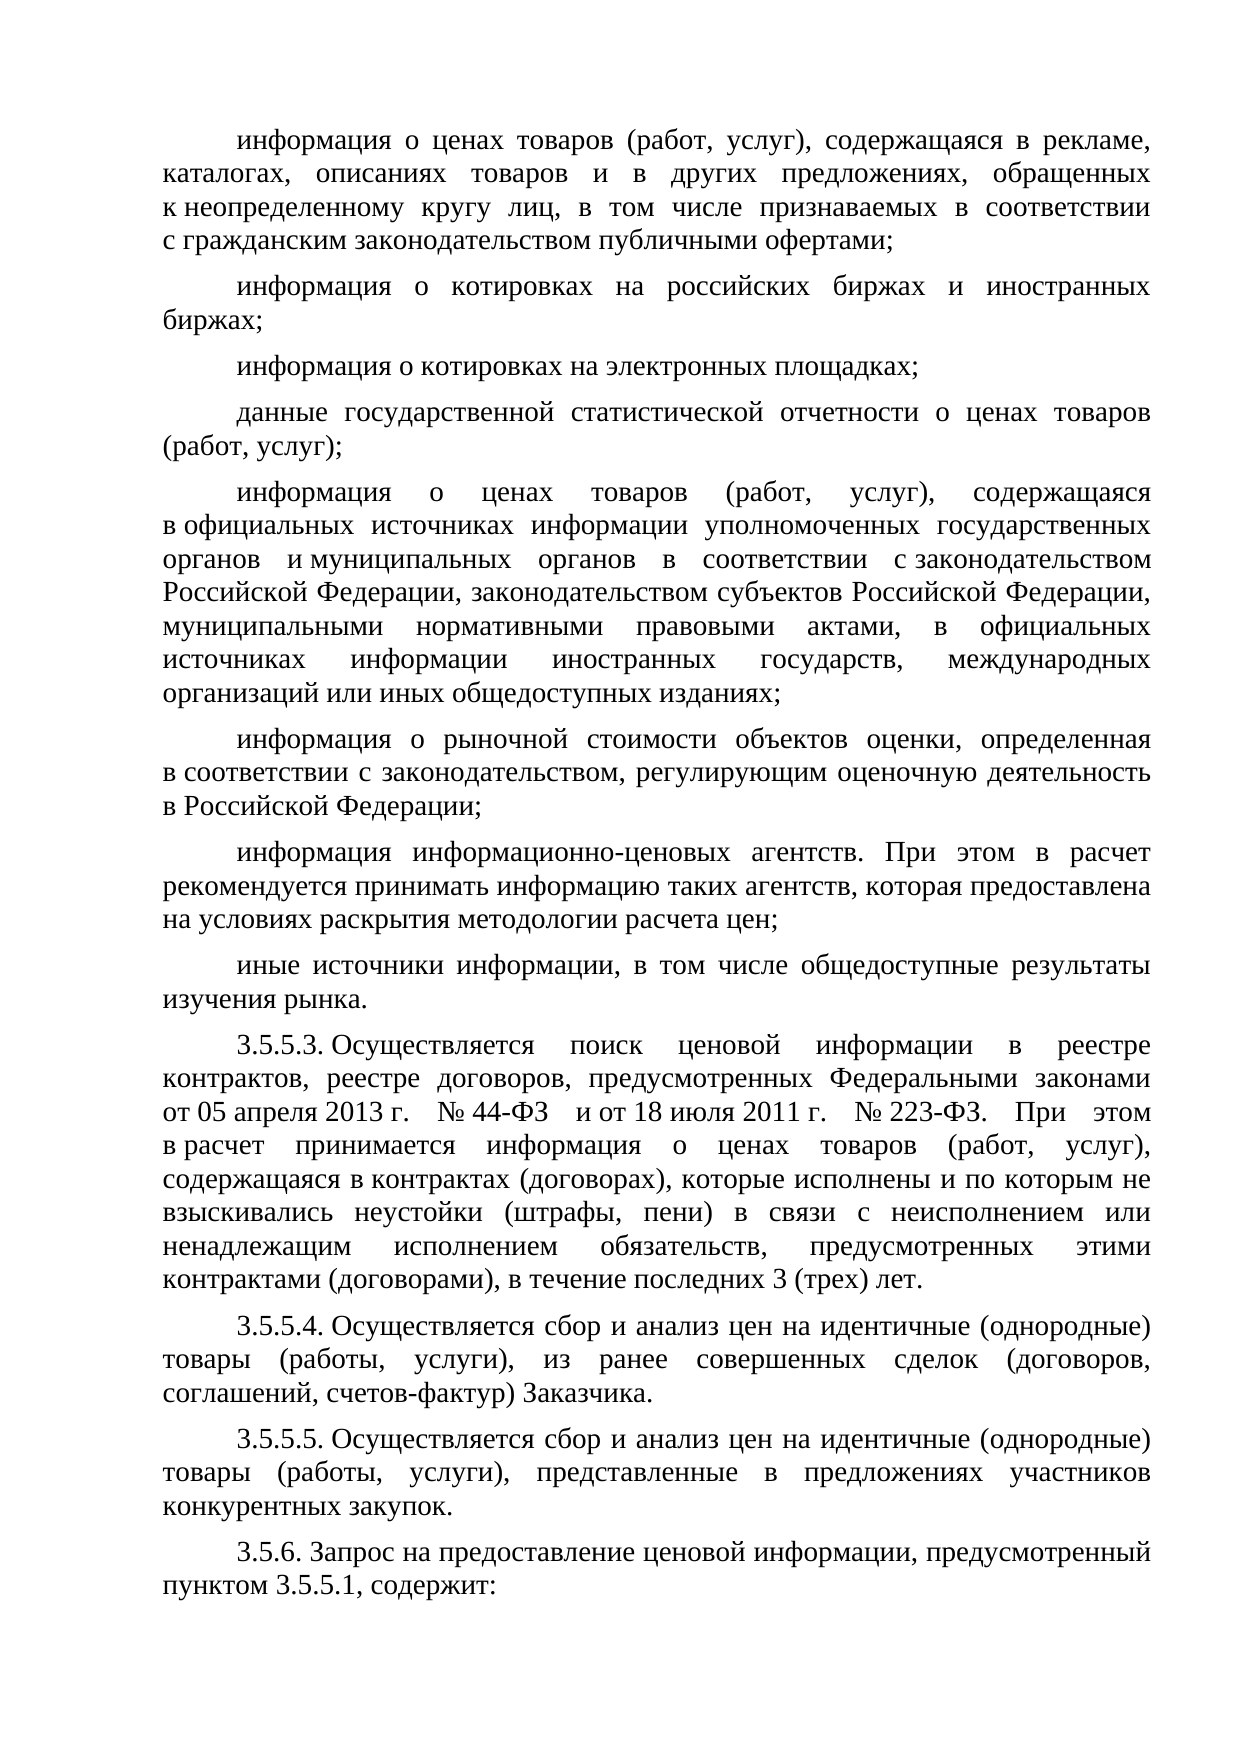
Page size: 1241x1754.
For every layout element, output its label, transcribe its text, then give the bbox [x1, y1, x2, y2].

text информация информационно-ценовых агентств. При этом в расчет рекомендуется принимать информацию таких агентств, которая предоставлена на условиях раскрытия методологии расчета цен; [162, 834, 1152, 935]
text информация о ценах товаров (работ, услуг), содержащаяся в рекламе, каталогах, описаниях товаров и в других предложениях, обращенных к неопределенному кругу лиц, в том числе признаваемых в соответствии с гражданским законодательством публичными офертами; [162, 122, 1152, 256]
text информация о ценах товаров (работ, услуг), содержащаяся в официальных источниках информации уполномоченных государственных органов и муниципальных органов в соответствии с законодательством Российской Федерации, законодательством субъектов Российской Федерации, муниципальными нормативными правовыми актами, в официальных источниках информации иностранных государств, международных организаций или иных общедоступных изданиях; [162, 474, 1152, 708]
text информация о котировках на российских биржах и иностранных биржах; [162, 268, 1152, 336]
list Запрос на предоставление ценовой информации, предусмотренный пунктом 3.5.5.1, содержит: [162, 1534, 1152, 1601]
list Осуществляется поиск ценовой информации в реестре контрактов, реестре договоров, предусмотренных Федеральными законами от 05 апреля 2013 г. № 44-ФЗ и от 18 июля 2011 г. № 223-ФЗ. При этом в расчет принимается информация о ценах товаров (работ, услуг), содержащаяся в контрактах (договорах), которые исполнены и по которым не взыскивались неустойки (штрафы, пени) в связи с неисполнением или ненадлежащим исполнением обязательств, предусмотренных этими контрактами (договорами), в течение последних 3 (трех) лет. [162, 1027, 1152, 1295]
text иные источники информации, в том числе общедоступные результаты изучения рынка. [162, 947, 1152, 1014]
list Осуществляется сбор и анализ цен на идентичные (однородные) товары (работы, услуги), из ранее совершенных сделок (договоров, соглашений, счетов-фактур) Заказчика. [162, 1308, 1152, 1408]
text данные государственной статистической отчетности о ценах товаров (работ, услуг); [162, 394, 1152, 461]
text информация о котировках на электронных площадках; [162, 348, 1152, 382]
list Осуществляется сбор и анализ цен на идентичные (однородные) товары (работы, услуги), представленные в предложениях участников конкурентных закупок. [162, 1421, 1152, 1521]
text информация о рыночной стоимости объектов оценки, определенная в соответствии с законодательством, регулирующим оценочную деятельность в Российской Федерации; [162, 721, 1152, 822]
